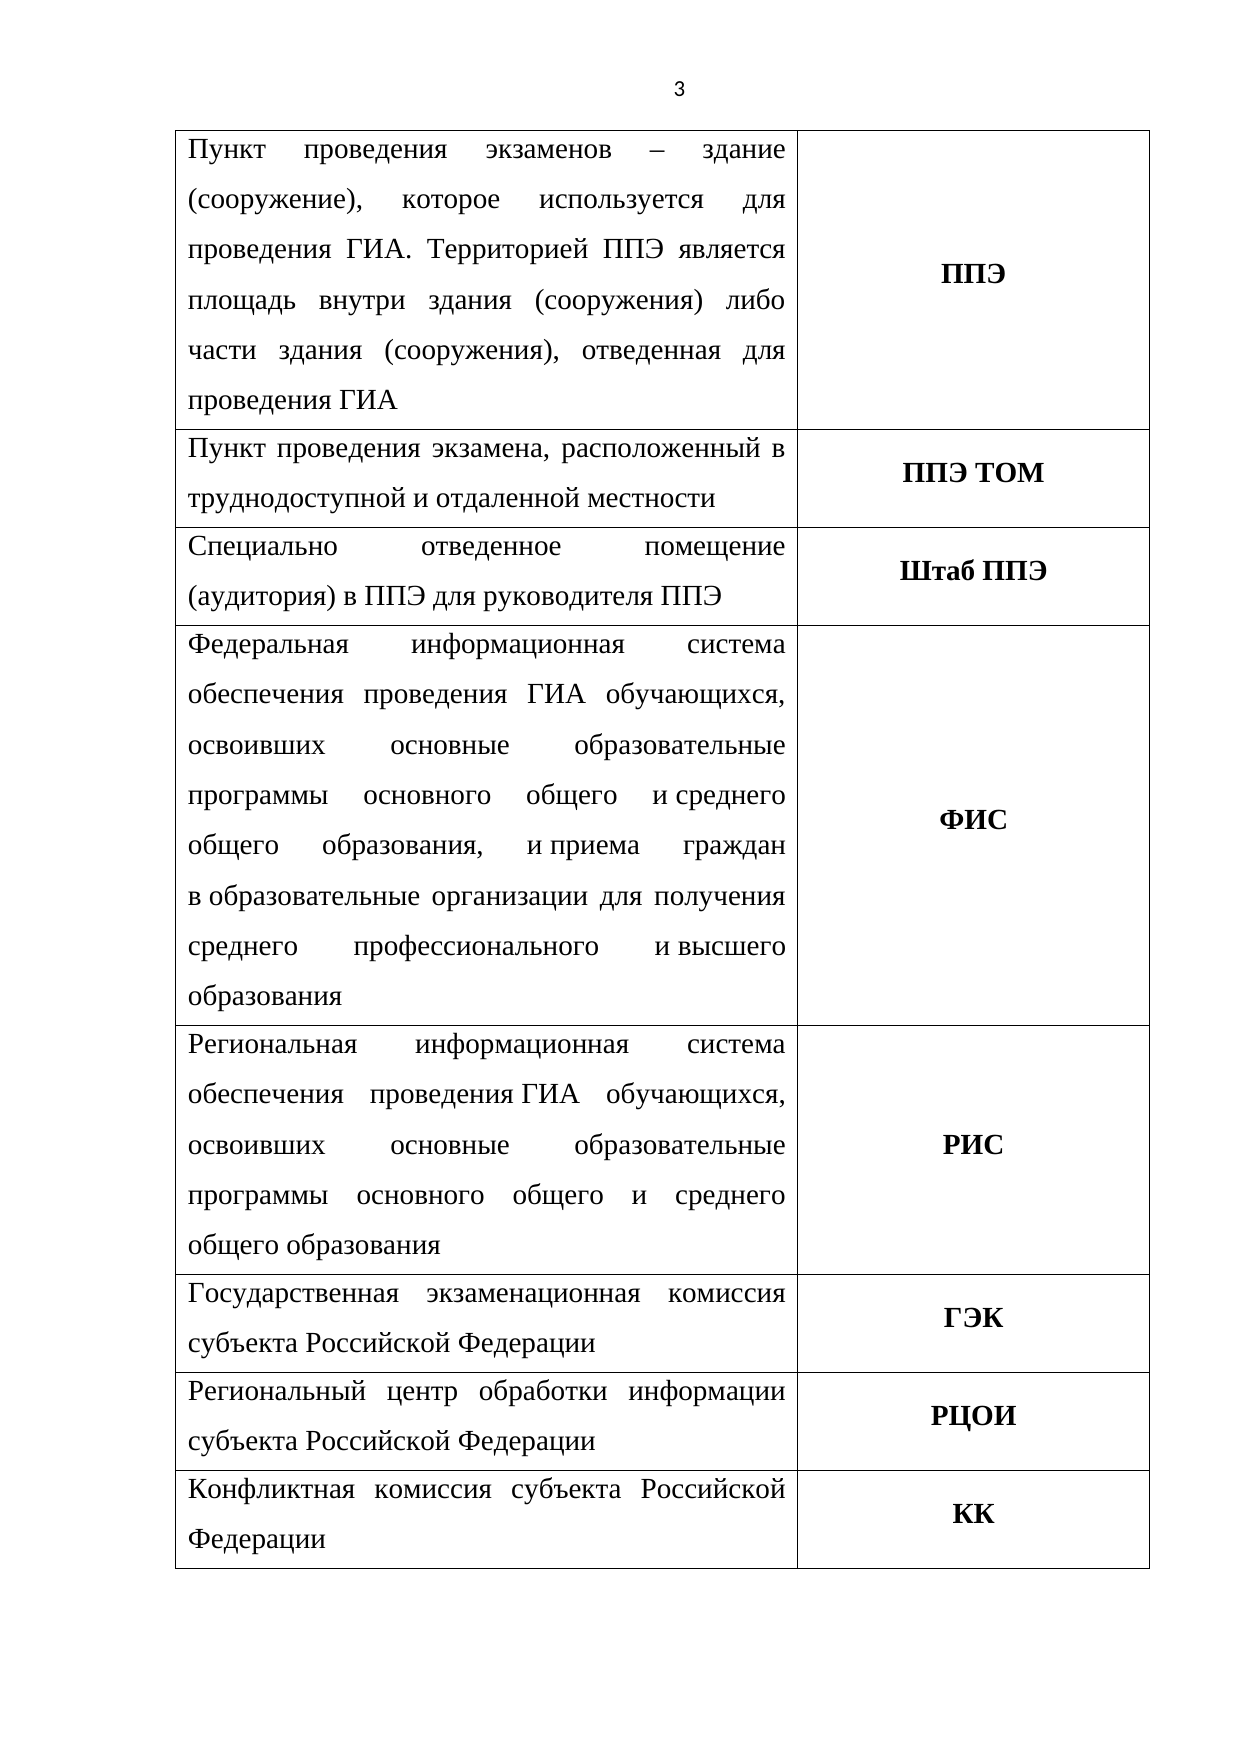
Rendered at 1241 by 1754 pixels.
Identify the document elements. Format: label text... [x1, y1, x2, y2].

table_cell Штаб ППЭ [798, 528, 1149, 625]
table_cell ППЭ [798, 131, 1149, 429]
table_cell Региональный центр обработки информации субъекта Российской Федерации [176, 1373, 797, 1470]
table_cell Конфликтная комиссия субъекта Российской Федерации [176, 1471, 797, 1568]
table_cell Пункт проведения экзаменов – здание (сооружение), которое используется для проведения ГИА. Территорией ППЭ является площадь внутри здания (сооружения) либо части здания (сооружения), отведенная для проведения ГИА [176, 131, 797, 429]
table_cell ГЭК [798, 1275, 1149, 1372]
table_cell Пункт проведения экзамена, расположенный в труднодоступной и отдаленной местности [176, 430, 797, 527]
table_cell РИС [798, 1026, 1149, 1274]
table_cell Федеральная информационная система обеспечения проведения ГИА обучающихся, освоивших основные образовательные программы основного общего и среднего общего образования, и приема граждан в образовательные организации для получения среднего профессионального и высшего образования [176, 626, 797, 1025]
table_cell РЦОИ [798, 1373, 1149, 1470]
table_cell ППЭ ТОМ [798, 430, 1149, 527]
table_cell ФИС [798, 626, 1149, 1025]
table_cell Специально отведенное помещение (аудитория) в ППЭ для руководителя ППЭ [176, 528, 797, 625]
table_cell Государственная экзаменационная комиссия субъекта Российской Федерации [176, 1275, 797, 1372]
table_cell Региональная информационная система обеспечения проведения ГИА обучающихся, освоивших основные образовательные программы основного общего и среднего общего образования [176, 1026, 797, 1274]
table_cell КК [798, 1471, 1149, 1568]
